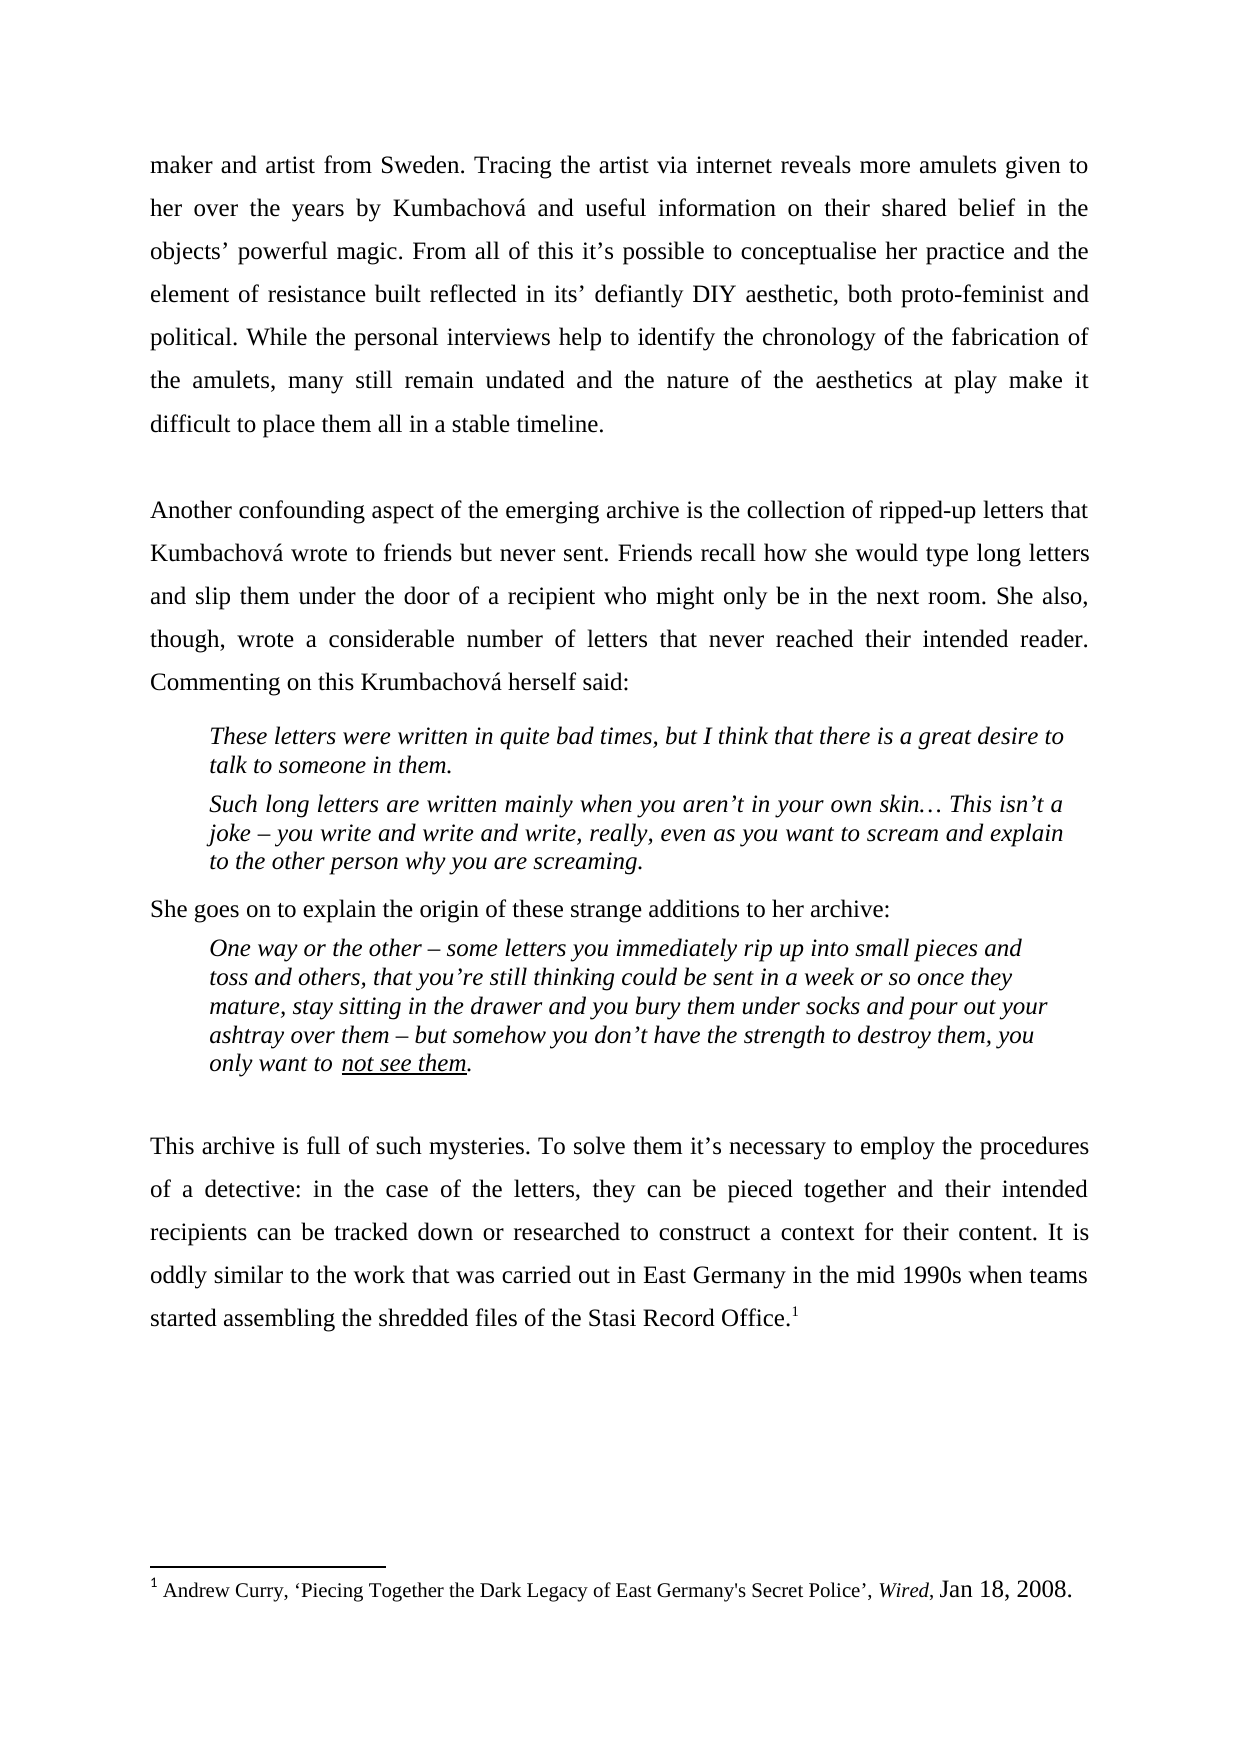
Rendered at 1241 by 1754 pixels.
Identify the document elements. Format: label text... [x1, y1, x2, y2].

text Such long letters are written mainly when you aren’t in your own skin… This isn’t a joke – you write and write and write, really, even as you want to scream and explain to the other person why you are screaming. [209, 789, 1067, 875]
text Another confounding aspect of the emerging archive is the collection of ripped-up letters that Kumbachová wrote to friends but never sent. Friends recall how she would type long letters and slip them under the door of a recipient who might only be in the next room. She also, though, wrote a considerable number of letters that never reached their intended reader. Commenting on this Krumbachová herself said: [150, 495, 1090, 696]
text One way or the other – some letters you immediately rip up into small pieces and toss and others, that you’re still thinking could be sent in a week or so once they mature, stay sitting in the drawer and you bury them under socks and pour out your ashtray over them – but somehow you don’t have the strength to destroy them, you only want to not see them. [209, 933, 1067, 1077]
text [150, 150, 1090, 437]
text These letters were written in quite bad times, but I think that there is a great desire to talk to someone in them. [209, 721, 1067, 778]
text She goes on to explain the origin of these strange additions to her archive: [150, 886, 1090, 923]
text This archive is full of such mysteries. To solve them it’s necessary to employ the procedures of a detective: in the case of the letters, they can be pieced together and their intended recipients can be tracked down or researched to construct a context for their content. It is oddly similar to the work that was carried out in East Germany in the mid 1990s when teams started assembling the shredded files of the Stasi Record Office. [150, 1131, 1090, 1332]
